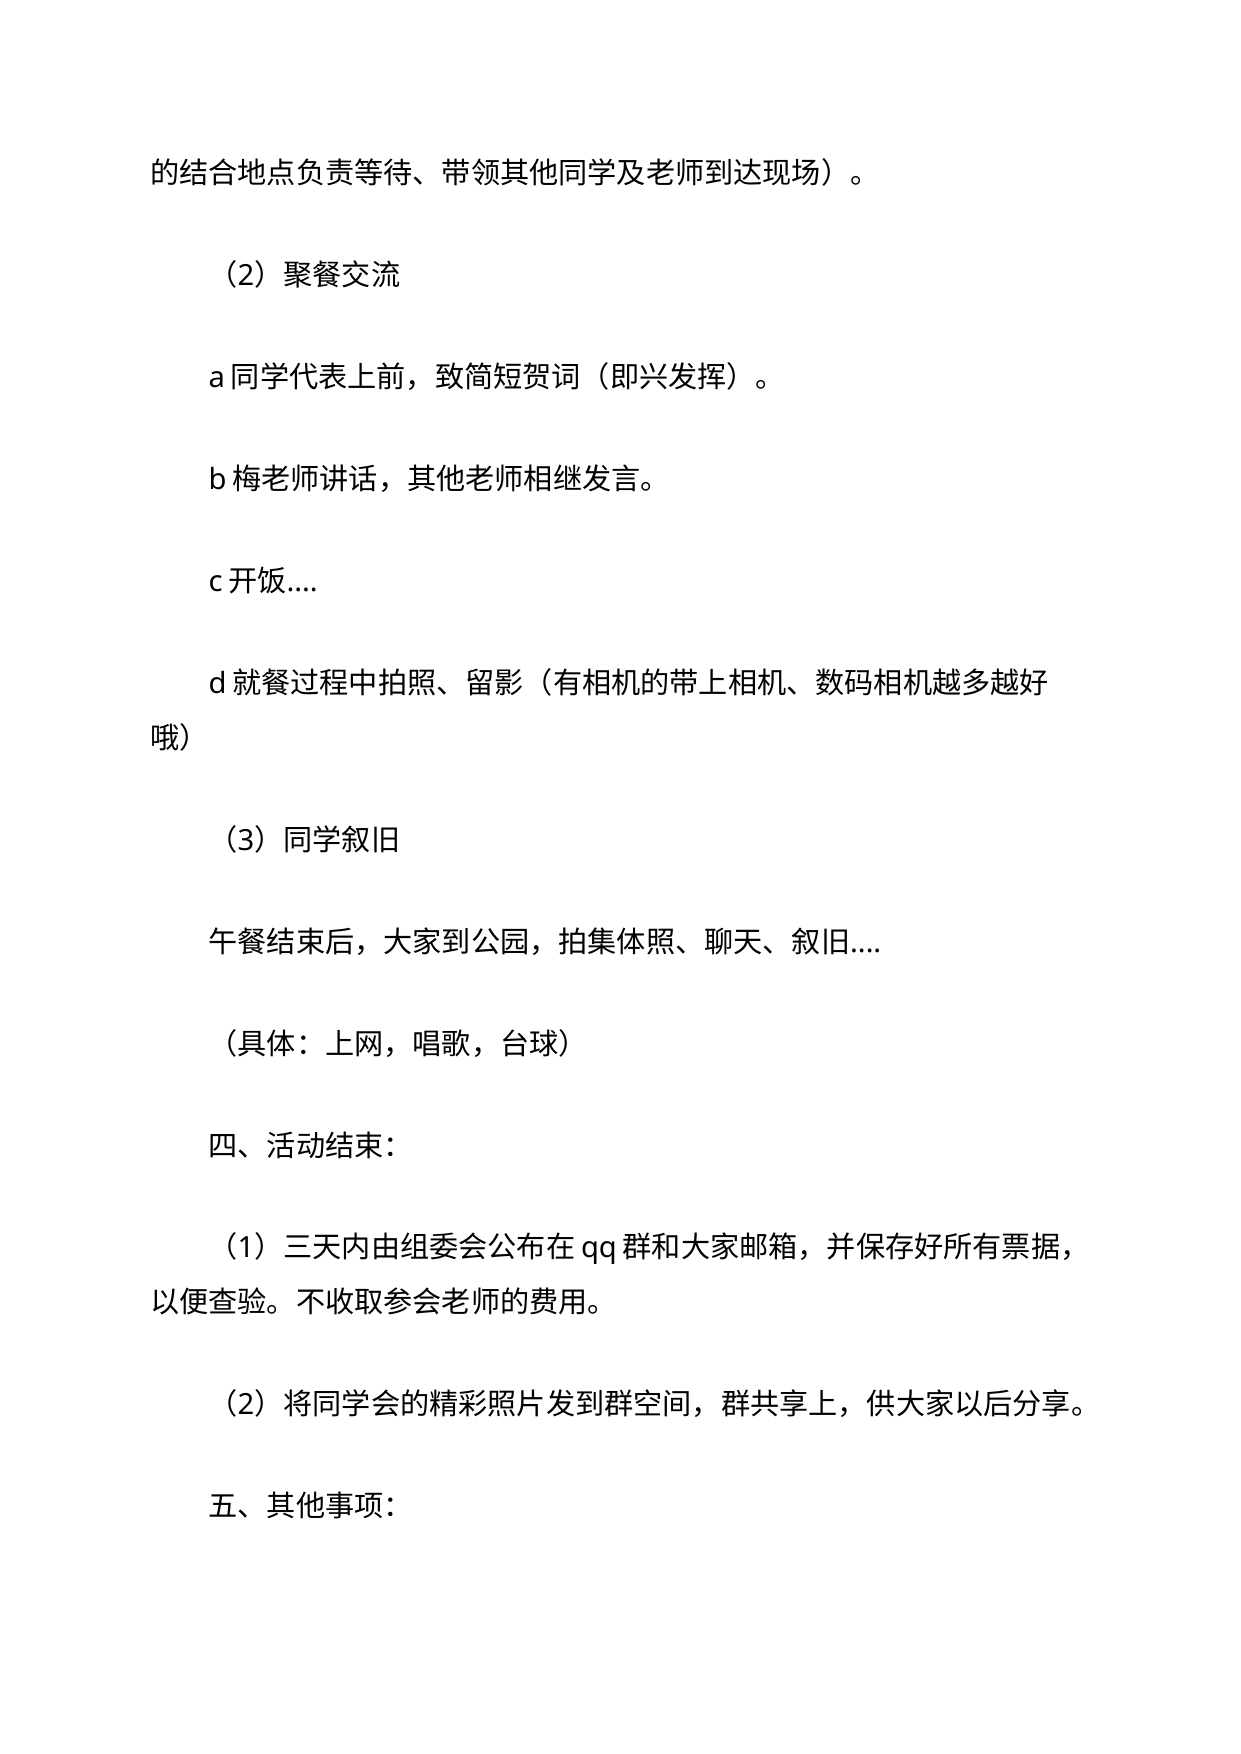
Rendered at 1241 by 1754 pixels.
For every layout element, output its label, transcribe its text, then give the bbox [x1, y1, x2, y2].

text （3）同学叙旧 [150, 816, 1090, 859]
text c开饭.... [150, 558, 1090, 600]
text 四、活动结束： [150, 1122, 1090, 1164]
text d就餐过程中拍照、留影（有相机的带上相机、数码相机越多越好哦） [150, 660, 1090, 757]
text a同学代表上前，致简短贺词（即兴发挥）。 [150, 354, 1090, 396]
text （2）聚餐交流 [150, 252, 1090, 294]
text 五、其他事项： [150, 1483, 1090, 1525]
text 午餐结束后，大家到公园，拍集体照、聊天、叙旧.... [150, 918, 1090, 961]
text （2）将同学会的精彩照片发到群空间，群共享上，供大家以后分享。 [150, 1381, 1090, 1423]
text （1）三天内由组委会公布在qq群和大家邮箱，并保存好所有票据，以便查验。不收取参会老师的费用。 [150, 1224, 1090, 1321]
text （具体：上网，唱歌，台球） [150, 1020, 1090, 1063]
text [150, 150, 1090, 192]
text b梅老师讲话，其他老师相继发言。 [150, 456, 1090, 498]
